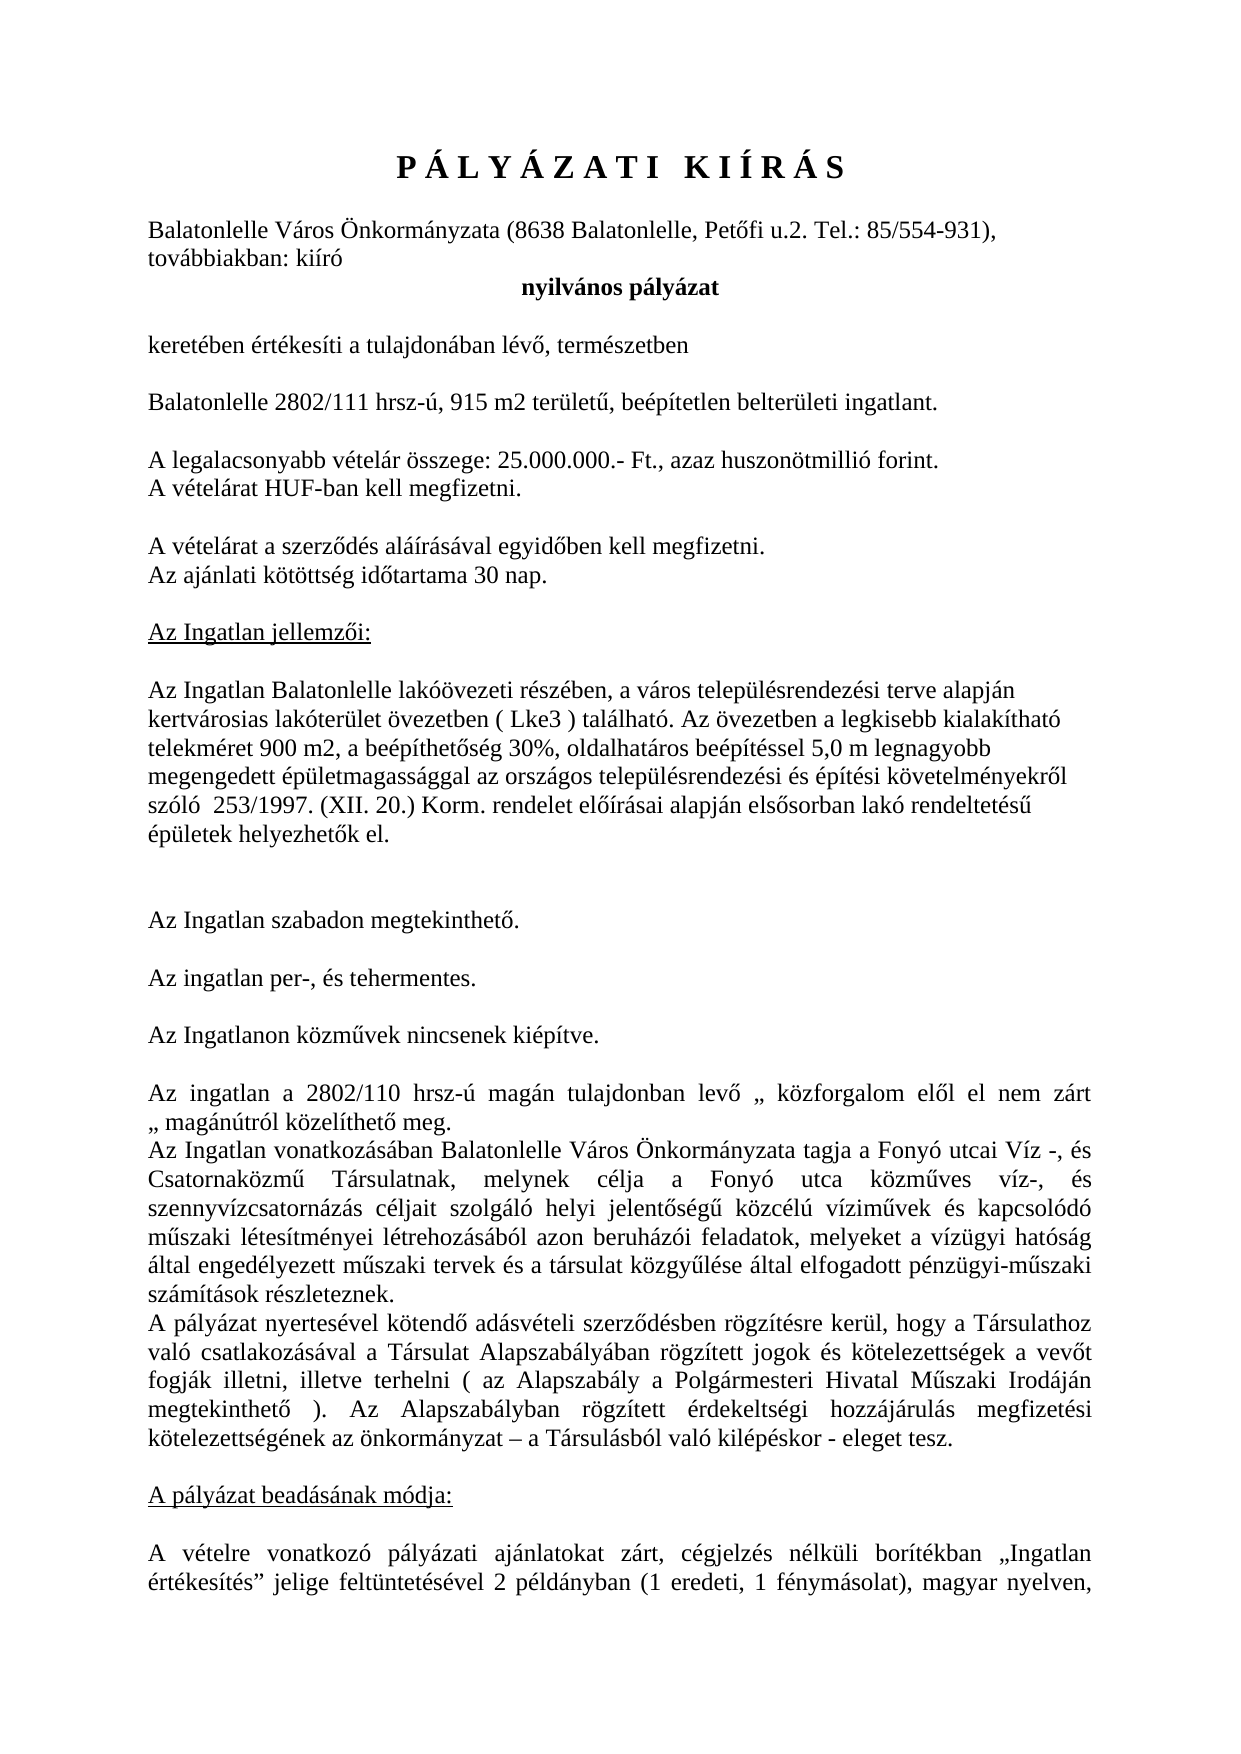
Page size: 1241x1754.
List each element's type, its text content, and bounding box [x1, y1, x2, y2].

text A pályázat nyertesével kötendő adásvételi szerződésben rögzítésre kerül, hogy a Társulathoz való csatlakozásával a Társulat Alapszabályában rögzített jogok és kötelezettségek a vevőt fogják illetni, illetve terhelni ( az Alapszabály a Polgármesteri Hivatal Műszaki Irodáján megtekinthető ). Az Alapszabályban rögzített érdekeltségi hozzájárulás megfizetési kötelezettségének az önkormányzat – a Társulásból való kilépéskor - eleget tesz. [148, 1308, 1093, 1452]
text keretében értékesíti a tulajdonában lévő, természetben [148, 330, 1093, 358]
text Balatonlelle Város Önkormányzata (8638 Balatonlelle, Petőfi u.2. Tel.: 85/554-931), továbbiakban: kiíró [148, 215, 1093, 272]
text A legalacsonyabb vételár összege: 25.000.000.- Ft., azaz huszonötmillió forint. [148, 445, 1093, 473]
text Az Ingatlan vonatkozásában Balatonlelle Város Önkormányzata tagja a Fonyó utcai Víz -, és Csatornaközmű Társulatnak, melynek célja a Fonyó utca közműves víz-, és szennyvízcsatornázás céljait szolgáló helyi jelentőségű közcélú víziművek és kapcsolódó műszaki létesítményei létrehozásából azon beruházói feladatok, melyeket a vízügyi hatóság által engedélyezett műszaki tervek és a társulat közgyűlése által elfogadott pénzügyi-műszaki számítások részleteznek. [148, 1136, 1093, 1308]
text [148, 1538, 1093, 1596]
text A pályázat beadásának módja: [148, 1481, 1093, 1509]
text Az Ingatlanon közművek nincsenek kiépítve. [148, 1021, 1093, 1049]
text nyilvános pályázat [148, 272, 1093, 301]
text Az ingatlan a 2802/110 hrsz-ú magán tulajdonban levő „ közforgalom elől el nem zárt „ magánútról közelíthető meg. [148, 1078, 1093, 1136]
text A vételárat a szerződés aláírásával egyidőben kell megfizetni. [148, 531, 1093, 560]
text A vételárat HUF-ban kell megfizetni. [148, 473, 1093, 502]
text Az Ingatlan jellemzői: [148, 617, 1093, 646]
text Az Ingatlan szabadon megtekinthető. [148, 906, 1093, 934]
text Balatonlelle 2802/111 hrsz-ú, 915 m2 területű, beépítetlen belterületi ingatlant. [148, 387, 1093, 416]
text Az ajánlati kötöttség időtartama 30 nap. [148, 560, 1093, 588]
text P Á L Y Á Z A T I K I Í R Á S [148, 148, 1093, 186]
text Az ingatlan per-, és tehermentes. [148, 963, 1093, 992]
text Az Ingatlan Balatonlelle lakóövezeti részében, a város településrendezési terve alapján kertvárosias lakóterület övezetben ( Lke3 ) található. Az övezetben a legkisebb kialakítható telekméret 900 m2, a beépíthetőség 30%, oldalhatáros beépítéssel 5,0 m legnagyobb megengedett épületmagassággal az országos településrendezési és építési követelményekről szóló 253/1997. (XII. 20.) Korm. rendelet előírásai alapján elsősorban lakó rendeltetésű épületek helyezhetők el. [148, 675, 1093, 848]
